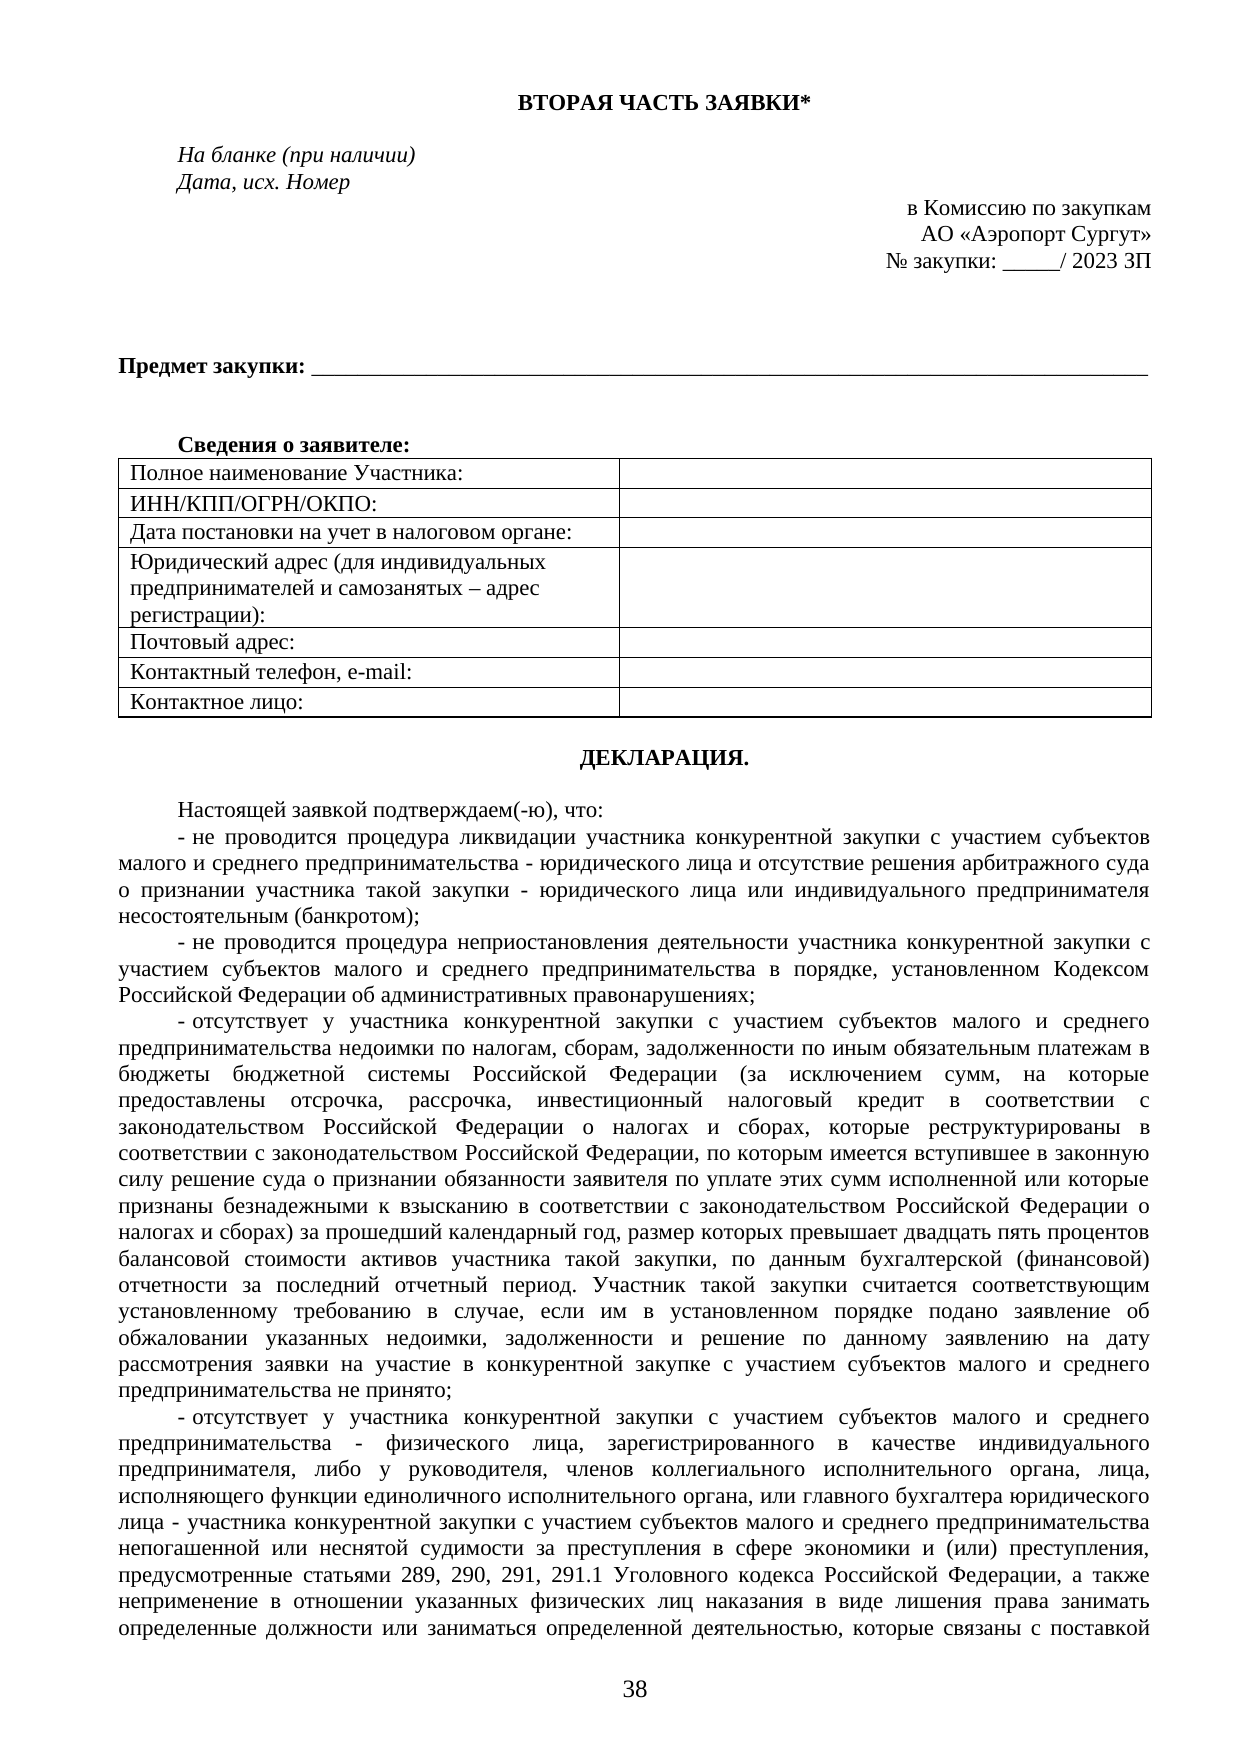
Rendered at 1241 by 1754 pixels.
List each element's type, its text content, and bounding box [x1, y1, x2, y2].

table_cell Почтовый адрес: [119, 628, 619, 657]
text Сведения о заявителе: [118, 431, 1152, 458]
text Настоящей заявкой подтверждаем(-ю), что: [118, 797, 1152, 823]
text № закупки: _____/ 2023 ЗП [118, 247, 1152, 273]
table_cell Дата постановки на учет в налоговом органе: [119, 518, 619, 547]
text ВТОРАЯ ЧАСТЬ ЗАЯВКИ* [118, 89, 1152, 115]
text На бланке (при наличии) [118, 141, 1152, 168]
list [118, 1403, 1152, 1640]
text ДЕКЛАРАЦИЯ. [118, 744, 1152, 770]
table_header Полное наименование Участника: [119, 459, 619, 487]
text АО «Аэропорт Сургут» [118, 220, 1152, 247]
table_cell [620, 658, 1151, 687]
table_cell [620, 628, 1151, 657]
table_header [620, 459, 1151, 487]
table_cell [620, 688, 1151, 716]
list не проводится процедура неприостановления деятельности участника конкурентной закупки с участием субъектов малого и среднего предпринимательства в порядке, установленном Кодексом Российской Федерации об административных правонарушениях; [118, 928, 1152, 1007]
table_cell ИНН/КПП/ОГРН/ОКПО: [119, 489, 619, 517]
table_cell Юридический адрес (для индивидуальных предпринимателей и самозанятых – адрес регистрации): [119, 548, 619, 627]
table_cell [620, 548, 1151, 627]
text в Комиссию по закупкам [118, 194, 1152, 220]
table_cell Контактный телефон, e-mail: [119, 658, 619, 687]
table_cell [620, 518, 1151, 547]
table_cell Контактное лицо: [119, 688, 619, 716]
list отсутствует у участника конкурентной закупки с участием субъектов малого и среднего предпринимательства недоимки по налогам, сборам, задолженности по иным обязательным платежам в бюджеты бюджетной системы Российской Федерации (за исключением сумм, на которые предоставлены отсрочка, рассрочка, инвестиционный налоговый кредит в соответствии с законодательством Российской Федерации о налогах и сборах, которые реструктурированы в соответствии с законодательством Российской Федерации, по которым имеется вступившее в законную силу решение суда о признании обязанности заявителя по уплате этих сумм исполненной или которые признаны безнадежными к взысканию в соответствии с законодательством Российской Федерации о налогах и сборах) за прошедший календарный год, размер которых превышает двадцать пять процентов балансовой стоимости активов участника такой закупки, по данным бухгалтерской (финансовой) отчетности за последний отчетный период. Участник такой закупки считается соответствующим установленному требованию в случае, если им в установленном порядке подано заявление об обжаловании указанных недоимки, задолженности и решение по данному заявлению на дату рассмотрения заявки на участие в конкурентной закупке с участием субъектов малого и среднего предпринимательства не принято; [118, 1007, 1152, 1403]
text Дата, исх. Номер [118, 168, 1152, 194]
list не проводится процедура ликвидации участника конкурентной закупки с участием субъектов малого и среднего предпринимательства - юридического лица и отсутствие решения арбитражного суда о признании участника такой закупки - юридического лица или индивидуального предпринимателя несостоятельным (банкротом); [118, 823, 1152, 928]
text Предмет закупки: _________________________________________________________________________ [118, 352, 1152, 378]
table_cell [620, 489, 1151, 517]
